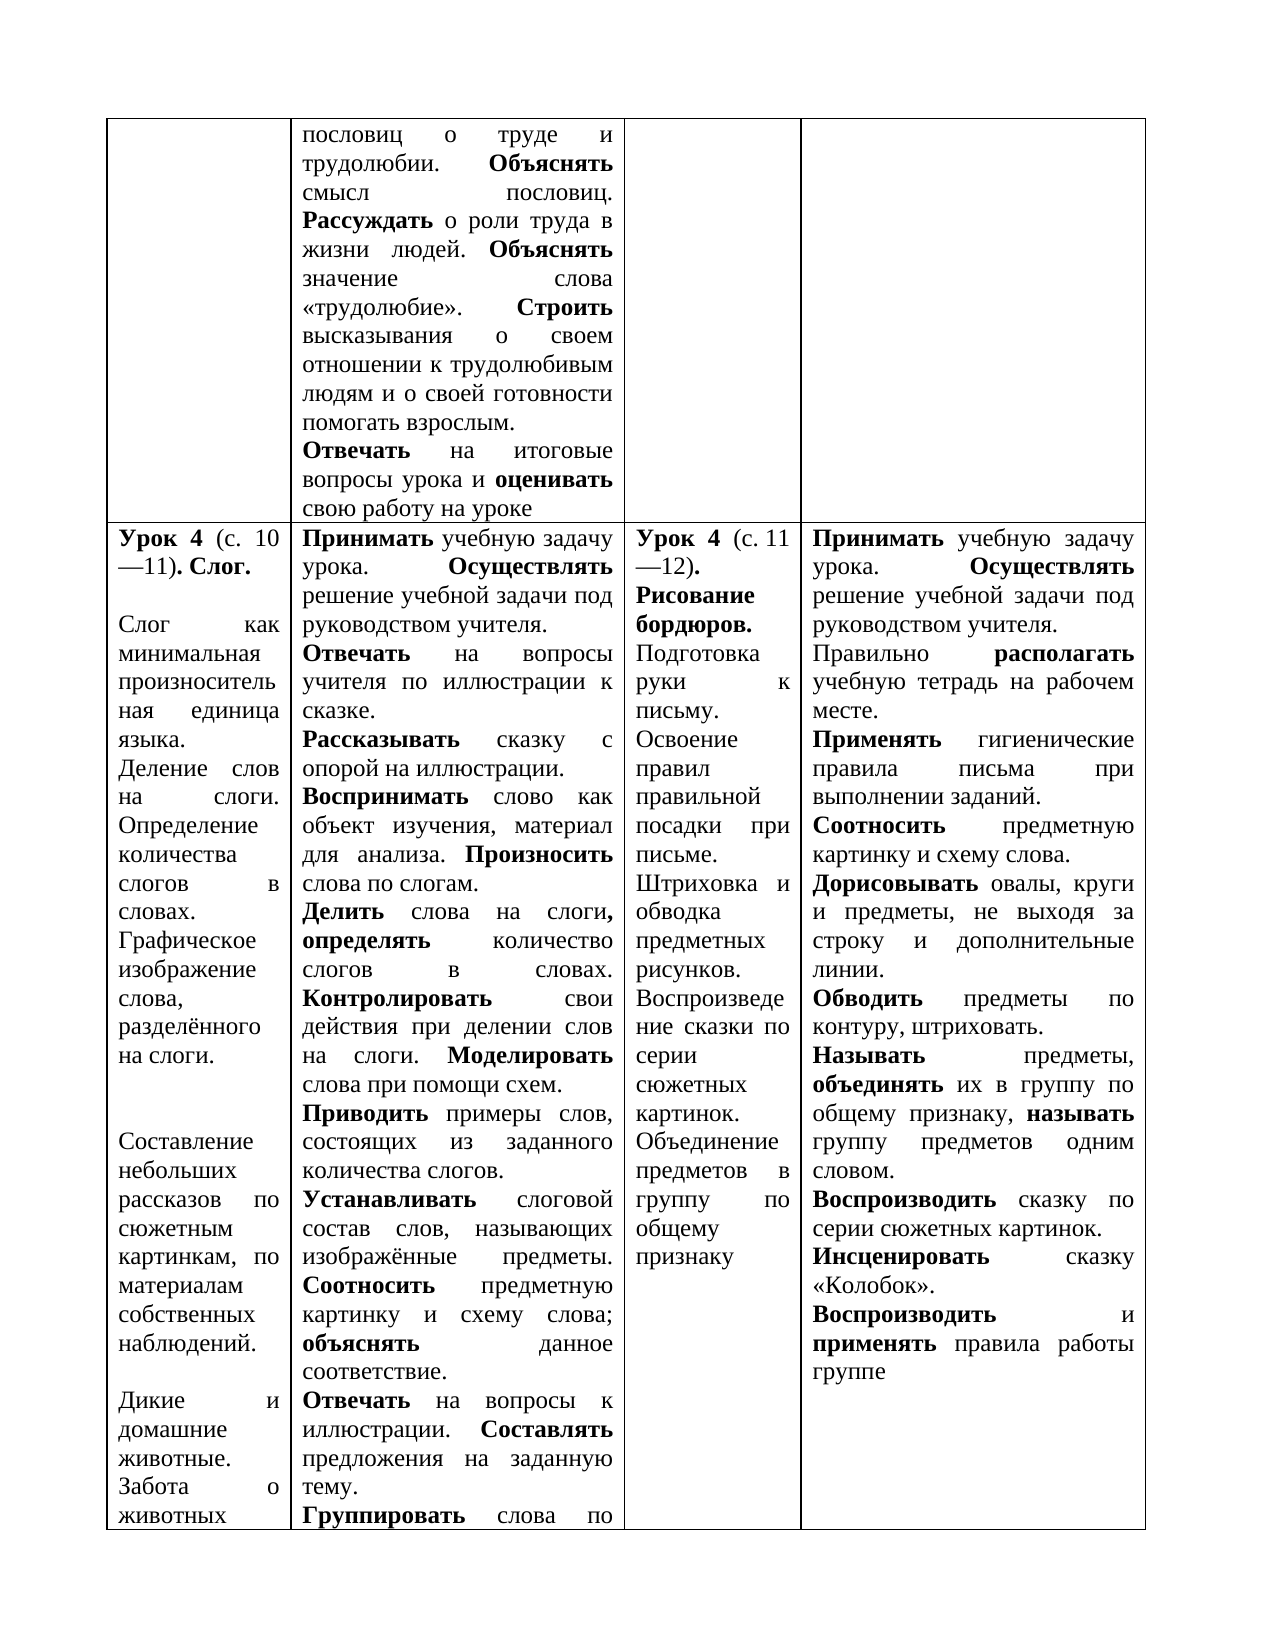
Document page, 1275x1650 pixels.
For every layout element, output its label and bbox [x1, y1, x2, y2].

table_cell [292, 119, 624, 522]
table_cell [802, 523, 1145, 1529]
table_cell [108, 119, 290, 522]
table_cell [108, 523, 290, 1529]
table_cell [802, 119, 1145, 522]
table_cell [292, 523, 624, 1529]
table_cell [625, 523, 800, 1529]
table_cell [625, 119, 800, 522]
